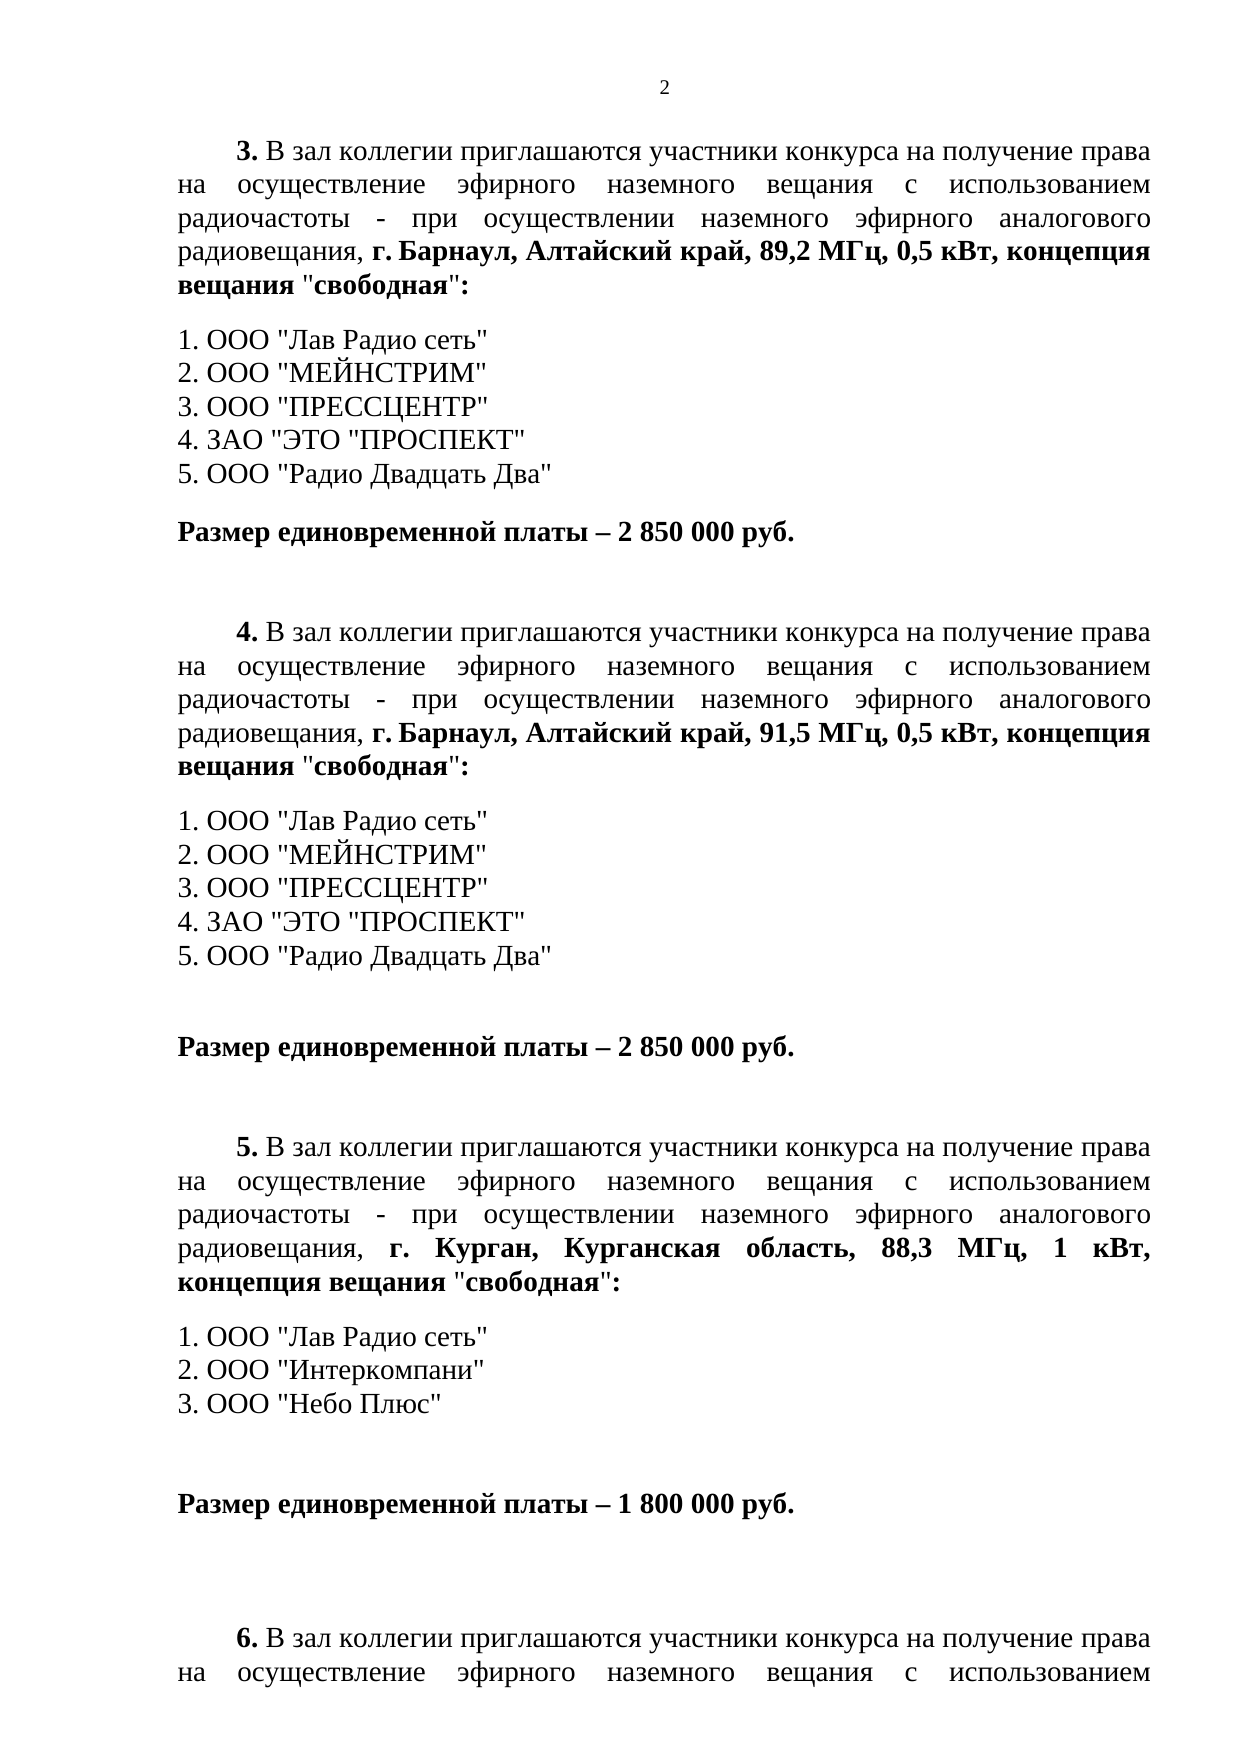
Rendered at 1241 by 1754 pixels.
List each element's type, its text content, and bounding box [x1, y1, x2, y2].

text 4. В зал коллегии приглашаются участники конкурса на получение права на осуществление эфирного наземного вещания с использованием радиочастоты - при осуществлении наземного эфирного аналогового радиовещания, г. Барнаул, Алтайский край, 91,5 МГц, 0,5 кВт, концепция вещания "свободная": [177, 614, 1152, 782]
text 1. ООО "Лав Радио сеть" 2. ООО "МЕЙНСТРИМ" 3. ООО "ПРЕССЦЕНТР" 4. ЗАО "ЭТО "ПРОСПЕКТ" 5. ООО "Радио Двадцать Два" [177, 322, 1152, 514]
text Размер единовременной платы – 1 800 000 руб. [177, 1486, 1152, 1520]
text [177, 1621, 1152, 1688]
text Размер единовременной платы – 2 850 000 руб. [177, 1029, 1152, 1062]
text Размер единовременной платы – 2 850 000 руб. [177, 514, 1152, 547]
text 3. В зал коллегии приглашаются участники конкурса на получение права на осуществление эфирного наземного вещания с использованием радиочастоты - при осуществлении наземного эфирного аналогового радиовещания, г. Барнаул, Алтайский край, 89,2 МГц, 0,5 кВт, концепция вещания "свободная": [177, 133, 1152, 300]
text 1. ООО "Лав Радио сеть" 2. ООО "МЕЙНСТРИМ" 3. ООО "ПРЕССЦЕНТР" 4. ЗАО "ЭТО "ПРОСПЕКТ" 5. ООО "Радио Двадцать Два" [177, 803, 1152, 995]
text 5. В зал коллегии приглашаются участники конкурса на получение права на осуществление эфирного наземного вещания с использованием радиочастоты - при осуществлении наземного эфирного аналогового радиовещания, г. Курган, Курганская область, 88,3 МГц, 1 кВт, концепция вещания "свободная": [177, 1129, 1152, 1297]
text 1. ООО "Лав Радио сеть" 2. ООО "Интеркомпани" 3. ООО "Небо Плюс" [177, 1319, 1152, 1419]
